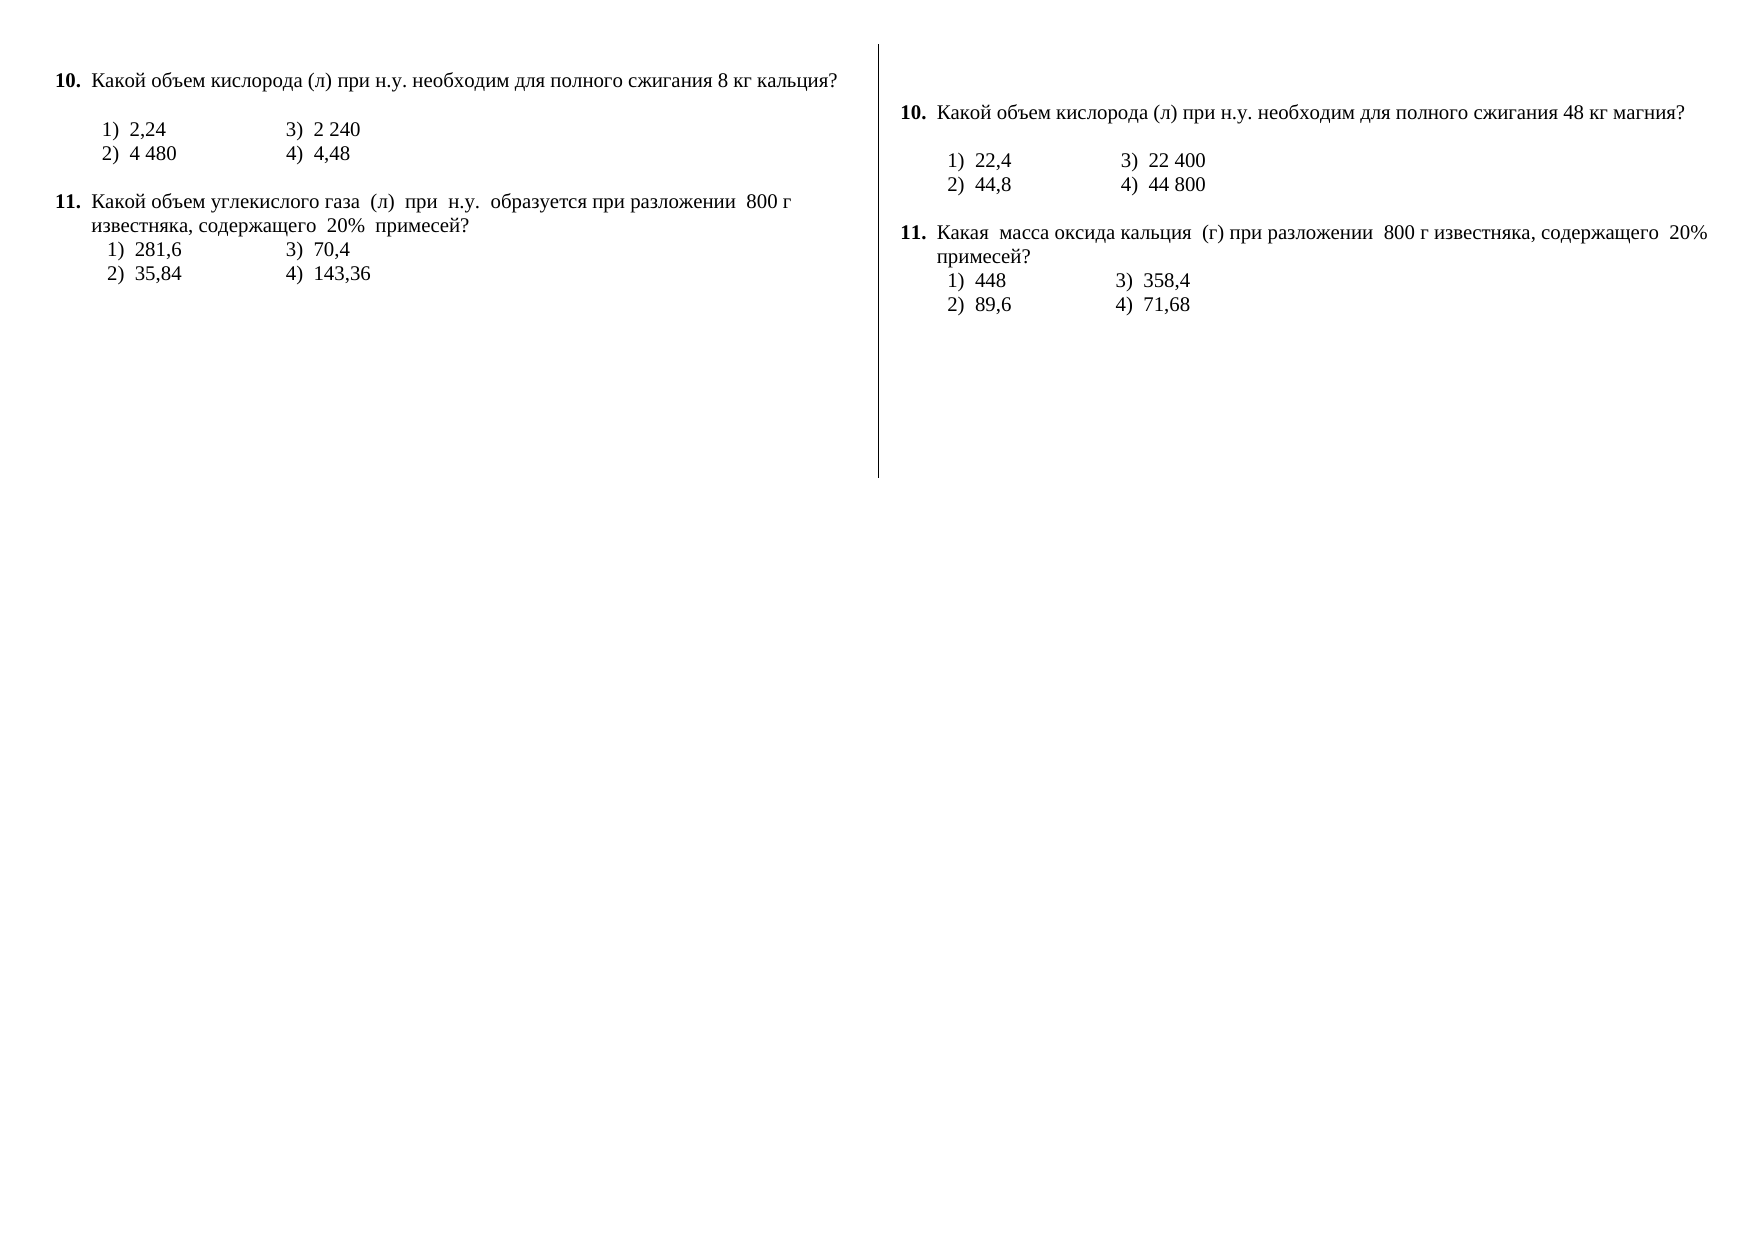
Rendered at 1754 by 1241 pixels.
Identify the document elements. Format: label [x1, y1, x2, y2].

table_header [879, 44, 1724, 477]
table_header [33, 44, 878, 477]
